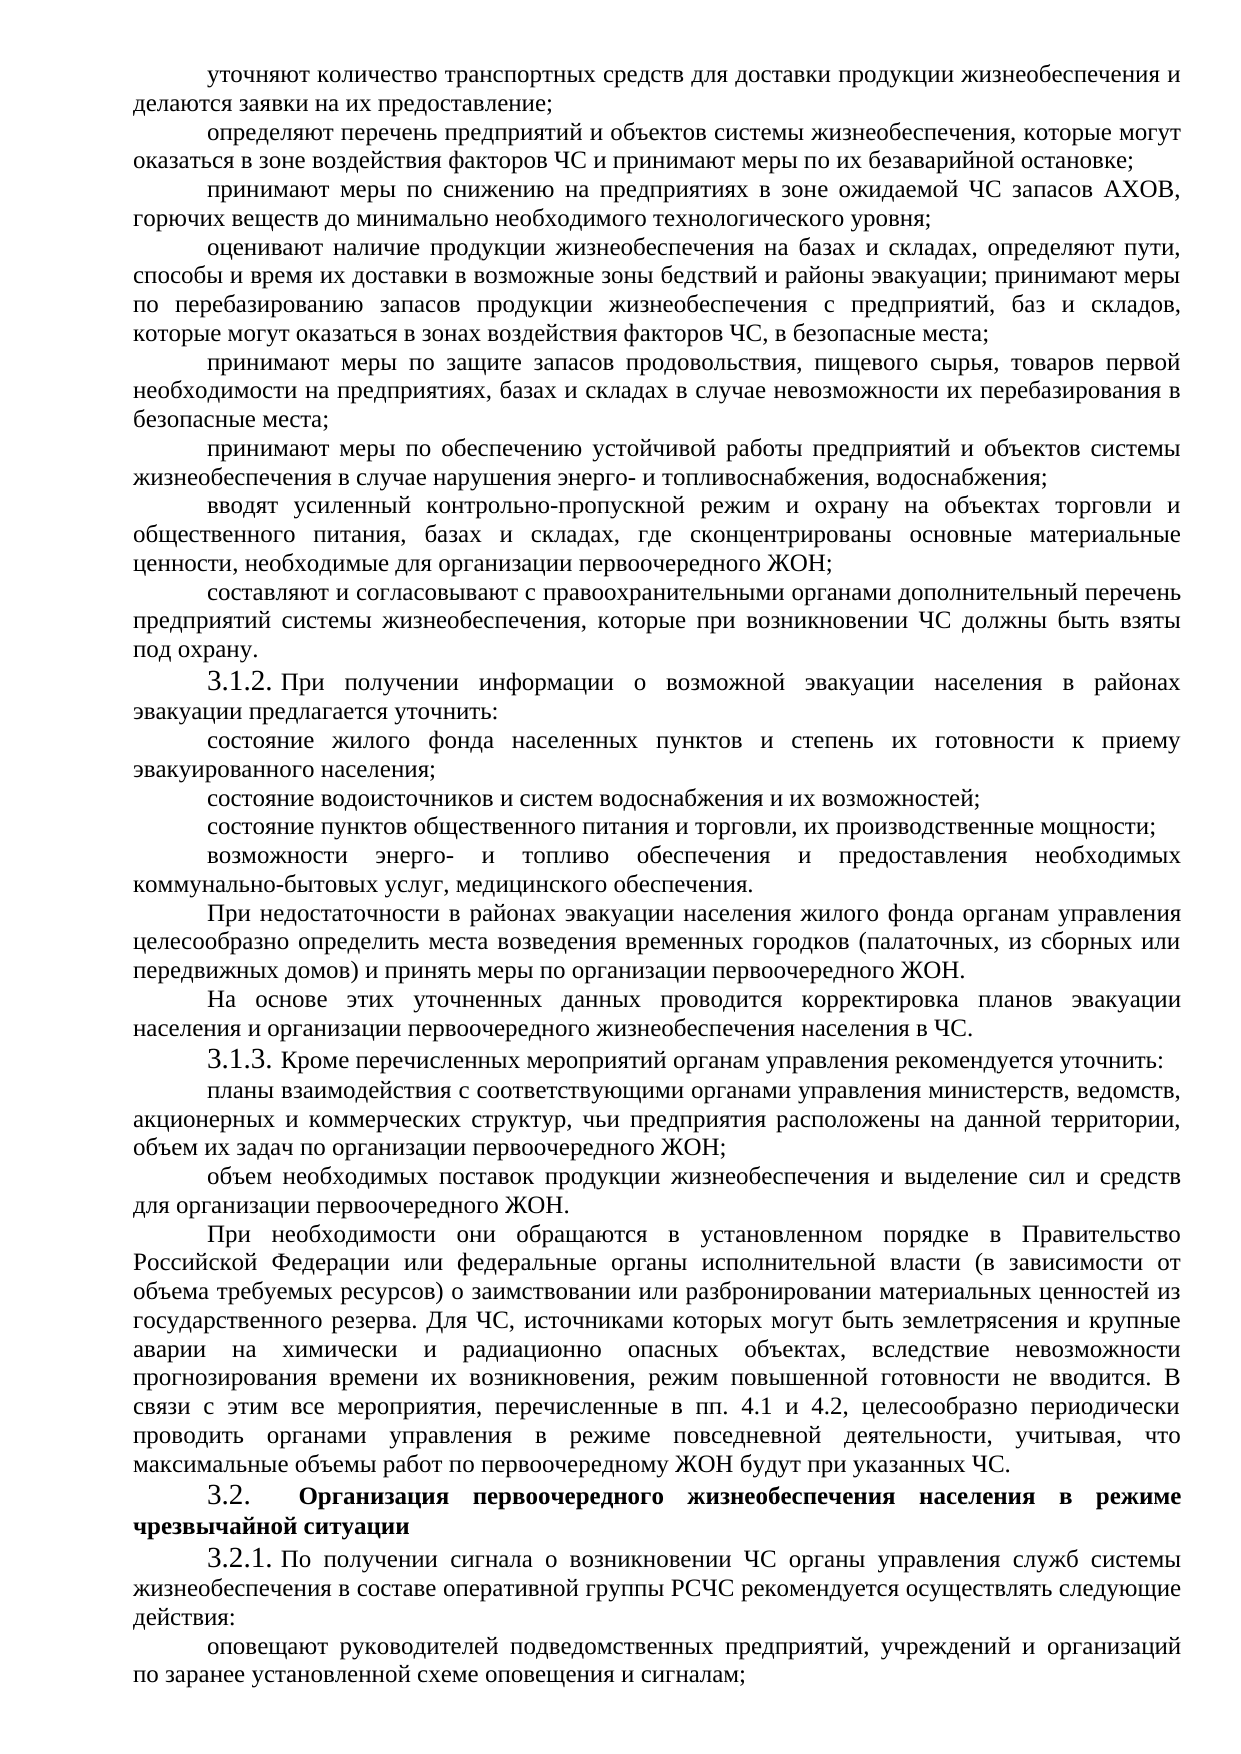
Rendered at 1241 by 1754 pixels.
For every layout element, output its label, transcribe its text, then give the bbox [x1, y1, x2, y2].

text При недостаточности в районах эвакуации населения жилого фонда органам управления целесообразно определить места возведения временных городков (палаточных, из сборных или передвижных домов) и принять меры по организации первоочередного ЖОН. [133, 898, 1182, 984]
text состояние водоисточников и систем водоснабжения и их возможностей; [133, 783, 1182, 811]
list Кроме перечисленных мероприятий органам управления рекомендуется уточнить: [133, 1041, 1182, 1075]
list По получении сигнала о возникновении ЧС органы управления служб системы жизнеобеспечения в составе оперативной группы РСЧС рекомендуется осуществлять следующие действия: [133, 1540, 1182, 1631]
text объем необходимых поставок продукции жизнеобеспечения и выделение сил и средств для организации первоочередного ЖОН. [133, 1161, 1182, 1219]
text принимают меры по снижению на предприятиях в зоне ожидаемой ЧС запасов АХОВ, горючих веществ до минимально необходимого технологического уровня; [133, 174, 1182, 232]
text определяют перечень предприятий и объектов системы жизнеобеспечения, которые могут оказаться в зоне воздействия факторов ЧС и принимают меры по их безаварийной остановке; [133, 117, 1182, 174]
text На основе этих уточненных данных проводится корректировка планов эвакуации населения и организации первоочередного жизнеобеспечения населения в ЧС. [133, 984, 1182, 1041]
text возможности энерго- и топливо обеспечения и предоставления необходимых коммунально-бытовых услуг, медицинского обеспечения. [133, 840, 1182, 898]
list При получении информации о возможной эвакуации населения в районах эвакуации предлагается уточнить: [133, 663, 1182, 725]
text принимают меры по обеспечению устойчивой работы предприятий и объектов системы жизнеобеспечения в случае нарушения энерго- и топливоснабжения, водоснабжения; [133, 433, 1182, 490]
text состояние жилого фонда населенных пунктов и степень их готовности к приему эвакуированного населения; [133, 725, 1182, 783]
text составляют и согласовывают с правоохранительными органами дополнительный перечень предприятий системы жизнеобеспечения, которые при возникновении ЧС должны быть взяты под охрану. [133, 577, 1182, 663]
text планы взаимодействия с соответствующими органами управления министерств, ведомств, акционерных и коммерческих структур, чьи предприятия расположены на данной территории, объем их задач по организации первоочередного ЖОН; [133, 1075, 1182, 1161]
text уточняют количество транспортных средств для доставки продукции жизнеобеспечения и делаются заявки на их предоставление; [133, 59, 1182, 117]
text оповещают руководителей подведомственных предприятий, учреждений и организаций по заранее установленной схеме оповещения и сигналам; [133, 1631, 1182, 1688]
text оценивают наличие продукции жизнеобеспечения на базах и складах, определяют пути, способы и время их доставки в возможные зоны бедствий и районы эвакуации; принимают меры по перебазированию запасов продукции жизнеобеспечения с предприятий, баз и складов, которые могут оказаться в зонах воздействия факторов ЧС, в безопасные места; [133, 232, 1182, 347]
text вводят усиленный контрольно-пропускной режим и охрану на объектах торговли и общественного питания, базах и складах, где сконцентрированы основные материальные ценности, необходимые для организации первоочередного ЖОН; [133, 490, 1182, 577]
text состояние пунктов общественного питания и торговли, их производственные мощности; [133, 811, 1182, 840]
list Организация первоочередного жизнеобеспечения населения в режиме чрезвычайной ситуации [133, 1477, 1182, 1540]
text При необходимости они обращаются в установленном порядке в Правительство Российской Федерации или федеральные органы исполнительной власти (в зависимости от объема требуемых ресурсов) о заимствовании или разбронировании материальных ценностей из государственного резерва. Для ЧС, источниками которых могут быть землетрясения и крупные аварии на химически и радиационно опасных объектах, вследствие невозможности прогнозирования времени их возникновения, режим повышенной готовности не вводится. В связи с этим все мероприятия, перечисленные в пп. 4.1 и 4.2, целесообразно периодически проводить органами управления в режиме повседневной деятельности, учитывая, что максимальные объемы работ по первоочередному ЖОН будут при указанных ЧС. [133, 1219, 1182, 1477]
text принимают меры по защите запасов продовольствия, пищевого сырья, товаров первой необходимости на предприятиях, базах и складах в случае невозможности их перебазирования в безопасные места; [133, 347, 1182, 433]
